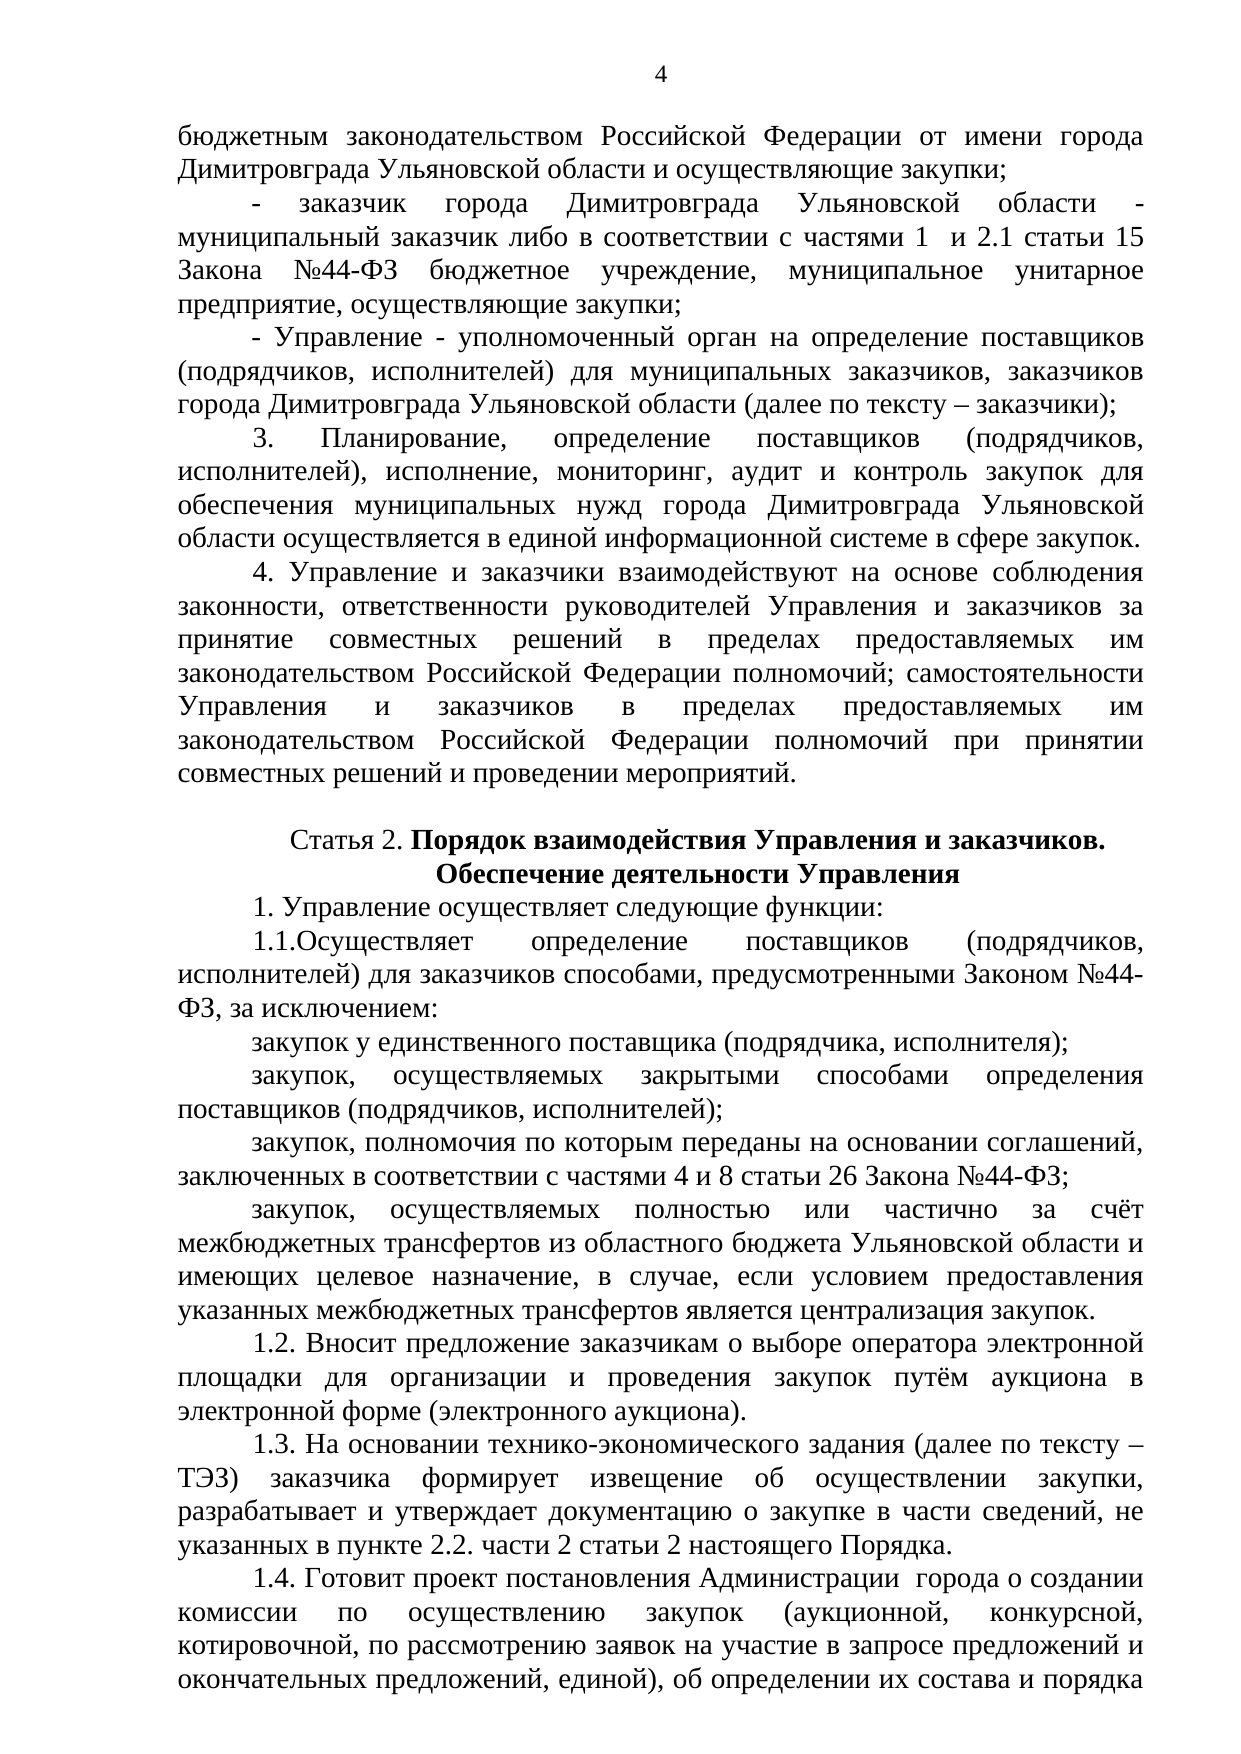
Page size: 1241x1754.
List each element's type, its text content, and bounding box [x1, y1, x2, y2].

text 3. Планирование, определение поставщиков (подрядчиков, исполнителей), исполнение, мониторинг, аудит и контроль закупок для обеспечения муниципальных нужд города Димитровграда Ульяновской области осуществляется в единой информационной системе в сфере закупок. [177, 420, 1144, 554]
text 1.1.Осуществляет определение поставщиков (подрядчиков, исполнителей) для заказчиков способами, предусмотренными Законом №44-ФЗ, за исключением: [177, 923, 1144, 1024]
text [177, 1560, 1144, 1694]
text 1.3. На основании технико-экономического задания (далее по тексту – ТЭЗ) заказчика формирует извещение об осуществлении закупки, разрабатывает и утверждает документацию о закупке в части сведений, не указанных в пункте 2.2. части 2 статьи 2 настоящего Порядка. [177, 1426, 1144, 1560]
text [177, 118, 1144, 185]
text - заказчик города Димитровграда Ульяновской области - муниципальный заказчик либо в соответствии с частями 1 и 2.1 статьи 15 Закона №44-ФЗ бюджетное учреждение, муниципальное унитарное предприятие, осуществляющие закупки; [177, 185, 1144, 319]
text Статья 2. Порядок взаимодействия Управления и заказчиков. Обеспечение деятельности Управления [251, 822, 1144, 889]
text закупок, полномочия по которым переданы на основании соглашений, заключенных в соответствии с частями 4 и 8 статьи 26 Закона №44-ФЗ; [177, 1124, 1144, 1191]
text - Управление - уполномоченный орган на определение поставщиков (подрядчиков, исполнителей) для муниципальных заказчиков, заказчиков города Димитровграда Ульяновской области (далее по тексту – заказчики); [177, 319, 1144, 420]
text закупок, осуществляемых полностью или частично за счёт межбюджетных трансфертов из областного бюджета Ульяновской области и имеющих целевое назначение, в случае, если условием предоставления указанных межбюджетных трансфертов является централизация закупок. [177, 1191, 1144, 1326]
text 1. Управление осуществляет следующие функции: [177, 889, 1144, 923]
text закупок, осуществляемых закрытыми способами определения поставщиков (подрядчиков, исполнителей); [177, 1057, 1144, 1124]
text 1.2. Вносит предложение заказчикам о выборе оператора электронной площадки для организации и проведения закупок путём аукциона в электронной форме (электронного аукциона). [177, 1326, 1144, 1426]
text 4. Управление и заказчики взаимодействуют на основе соблюдения законности, ответственности руководителей Управления и заказчиков за принятие совместных решений в пределах предоставляемых им законодательством Российской Федерации полномочий; самостоятельности Управления и заказчиков в пределах предоставляемых им законодательством Российской Федерации полномочий при принятии совместных решений и проведении мероприятий. [177, 554, 1144, 789]
text закупок у единственного поставщика (подрядчика, исполнителя); [177, 1024, 1144, 1057]
